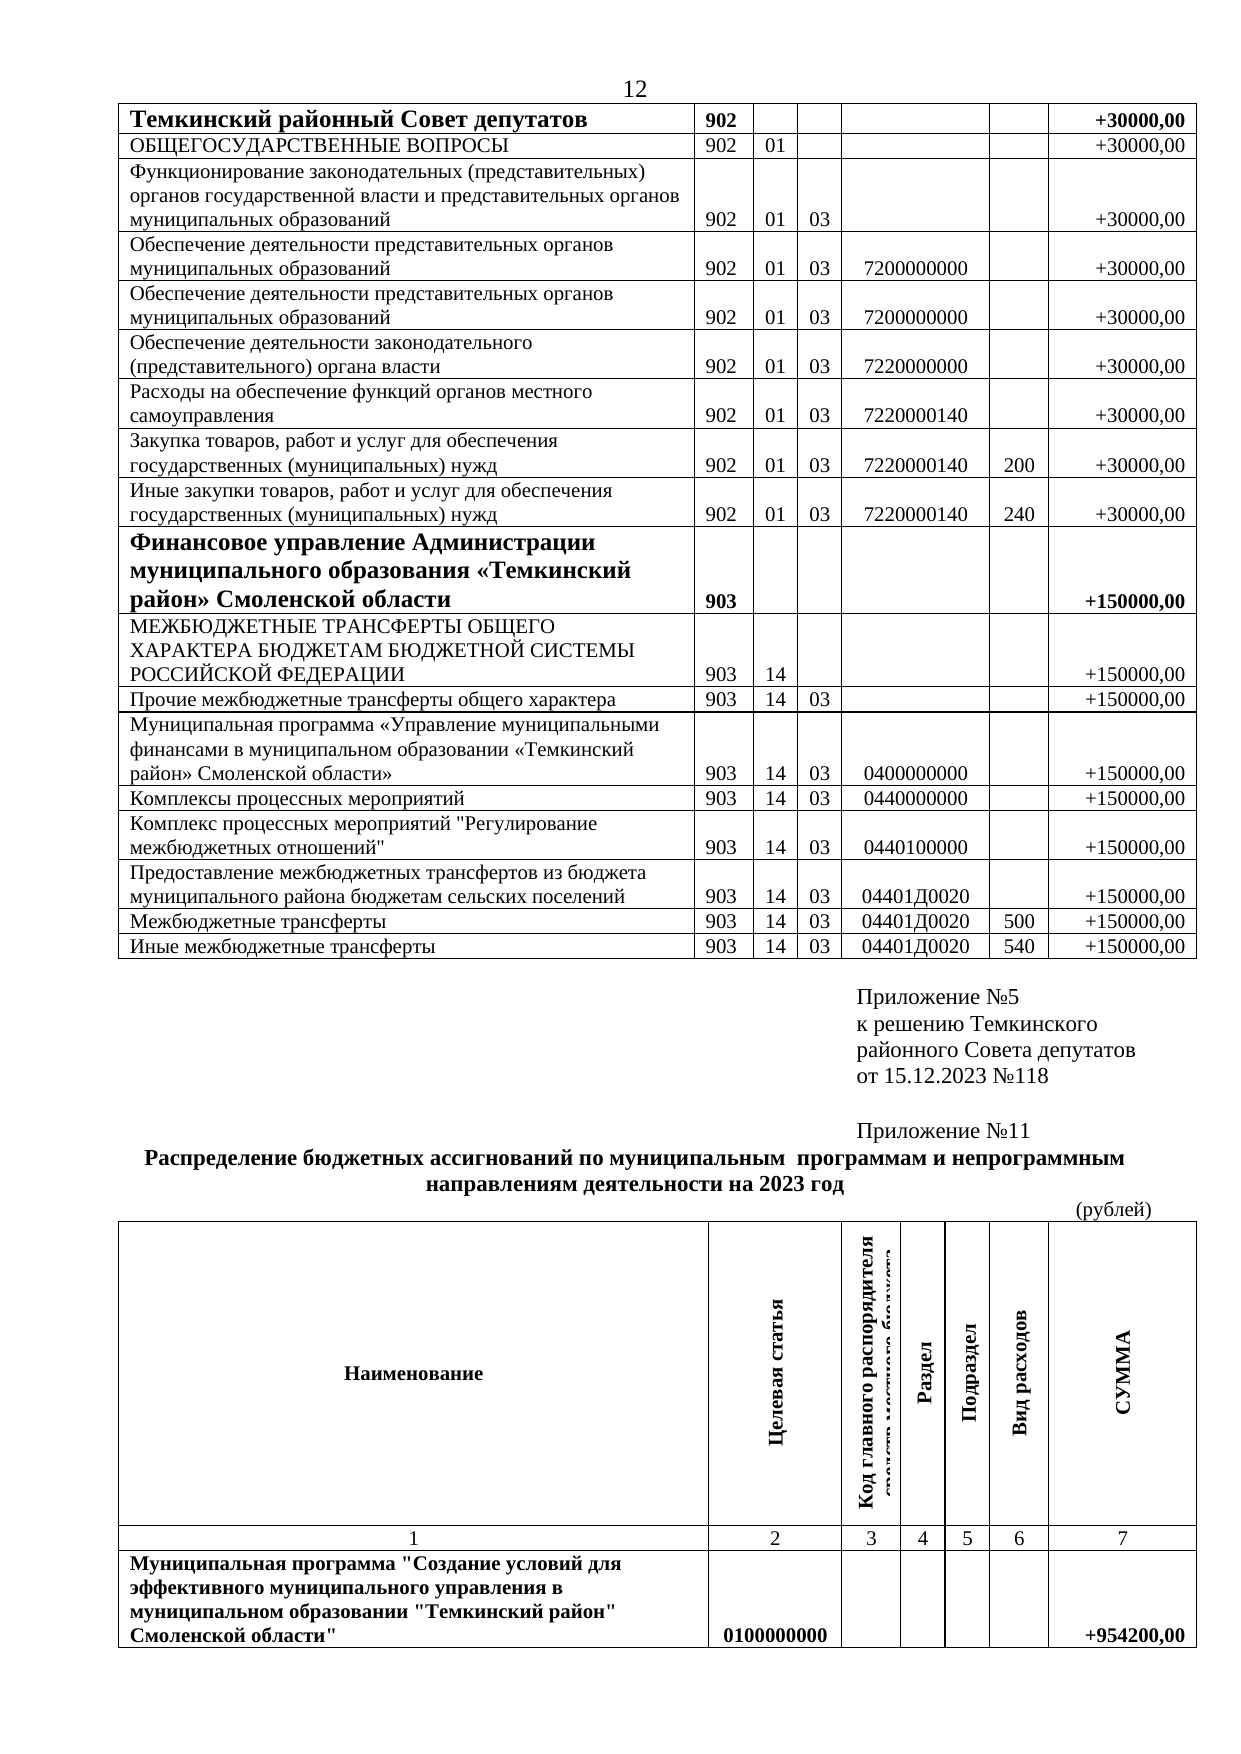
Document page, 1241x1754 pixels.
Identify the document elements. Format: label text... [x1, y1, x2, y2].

table_cell [754, 527, 797, 613]
table_header Вид расходов [990, 1222, 1048, 1525]
table_cell Функционирование законодательных (представительных) органов государственной власти и представительных органов муниципальных образований [119, 159, 694, 231]
text Приложение №5 [856, 983, 1152, 1010]
table_cell [754, 104, 797, 132]
table_cell 03 [798, 811, 841, 859]
table_cell [798, 134, 841, 157]
table_cell 03 [798, 429, 841, 477]
table_cell 4 [901, 1526, 944, 1550]
table_cell Комплекс процессных мероприятий "Регулирование межбюджетных отношений" [119, 811, 694, 859]
table_cell 01 [754, 330, 797, 378]
table_cell 902 [695, 281, 753, 329]
table_cell 902 [695, 159, 753, 231]
table_cell 0100000000 [709, 1551, 841, 1647]
table_cell +30000,00 [1049, 104, 1196, 132]
table_cell 903 [695, 934, 753, 958]
table_cell 200 [990, 429, 1048, 477]
table_cell +150000,00 [1049, 934, 1196, 958]
table_cell 03 [798, 330, 841, 378]
table_cell [842, 159, 989, 231]
table_header Раздел [901, 1222, 944, 1525]
table_cell [798, 104, 841, 132]
table_cell 01 [754, 159, 797, 231]
table_cell 14 [754, 934, 797, 958]
table_cell 0440100000 [842, 811, 989, 859]
table_cell 04401Д0020 [842, 934, 989, 958]
table_cell 903 [695, 786, 753, 810]
table_cell +30000,00 [1049, 330, 1196, 378]
table_cell 14 [754, 713, 797, 784]
table_cell [946, 1551, 989, 1647]
text Приложение №11 [856, 1117, 1152, 1144]
table_cell [990, 527, 1048, 613]
table_cell 902 [695, 379, 753, 427]
table_cell [990, 614, 1048, 686]
table_cell 03 [798, 860, 841, 908]
text (рублей) [118, 1197, 1152, 1221]
table_cell 04401Д0020 [842, 909, 989, 933]
table_cell 03 [798, 478, 841, 526]
table_cell [842, 134, 989, 157]
table_cell 7200000000 [842, 232, 989, 280]
table_cell [990, 232, 1048, 280]
table_cell 14 [754, 687, 797, 711]
table_cell 902 [695, 104, 753, 132]
table_cell 7220000140 [842, 429, 989, 477]
table_cell [990, 104, 1048, 132]
table_cell +150000,00 [1049, 786, 1196, 810]
table_cell Межбюджетные трансферты [119, 909, 694, 933]
table_cell [842, 614, 989, 686]
table_cell +150000,00 [1049, 687, 1196, 711]
table_cell 7220000000 [842, 330, 989, 378]
table_cell 03 [798, 934, 841, 958]
table_cell +30000,00 [1049, 379, 1196, 427]
table_cell 01 [754, 429, 797, 477]
table_cell 01 [754, 232, 797, 280]
table_cell [990, 811, 1048, 859]
table_cell 903 [695, 860, 753, 908]
table_cell 14 [754, 909, 797, 933]
table_cell [990, 713, 1048, 784]
table_cell +30000,00 [1049, 134, 1196, 157]
table_cell 14 [754, 860, 797, 908]
table_cell Обеспечение деятельности представительных органов муниципальных образований [119, 281, 694, 329]
table_cell 902 [695, 478, 753, 526]
table_header СУММА [1049, 1222, 1196, 1525]
table_cell 14 [754, 614, 797, 686]
table_cell [990, 687, 1048, 711]
table_cell [990, 281, 1048, 329]
table_cell 903 [695, 909, 753, 933]
table_cell [990, 860, 1048, 908]
table_cell [901, 1551, 944, 1647]
table_cell 500 [990, 909, 1048, 933]
table_header Целевая статья [709, 1222, 841, 1525]
table_cell Иные межбюджетные трансферты [119, 934, 694, 958]
table_cell +30000,00 [1049, 478, 1196, 526]
table_cell [990, 134, 1048, 157]
table_cell [990, 330, 1048, 378]
table_cell +150000,00 [1049, 713, 1196, 784]
table_cell 7220000140 [842, 478, 989, 526]
table_cell [798, 527, 841, 613]
table_header Код главного распорядителя средств местного бюджета [842, 1222, 900, 1525]
table_cell Темкинский районный Совет депутатов [119, 104, 694, 132]
table_cell 903 [695, 687, 753, 711]
table_cell 902 [695, 330, 753, 378]
table_cell 3 [842, 1526, 900, 1550]
table_cell 03 [798, 159, 841, 231]
table_cell +30000,00 [1049, 281, 1196, 329]
text к решению Темкинского районного Совета депутатов от 15.12.2023 №118 [856, 1010, 1152, 1089]
table_cell 903 [695, 527, 753, 613]
table_cell 03 [798, 786, 841, 810]
table_cell +150000,00 [1049, 811, 1196, 859]
table_cell 540 [990, 934, 1048, 958]
table_cell Обеспечение деятельности законодательного (представительного) органа власти [119, 330, 694, 378]
table_cell 6 [990, 1526, 1048, 1550]
table_cell [990, 159, 1048, 231]
table_cell Финансовое управление Администрации муниципального образования «Темкинский район» Смоленской области [119, 527, 694, 613]
table_cell 1 [119, 1526, 708, 1550]
table_cell 01 [754, 281, 797, 329]
table_cell Закупка товаров, работ и услуг для обеспечения государственных (муниципальных) нужд [119, 429, 694, 477]
table_cell +954200,00 [1049, 1551, 1196, 1647]
table_cell 902 [695, 134, 753, 157]
table_cell 03 [798, 232, 841, 280]
table_cell +150000,00 [1049, 614, 1196, 686]
table_cell Обеспечение деятельности представительных органов муниципальных образований [119, 232, 694, 280]
table_cell [842, 1551, 900, 1647]
table_cell Комплексы процессных мероприятий [119, 786, 694, 810]
table_cell 902 [695, 429, 753, 477]
table_cell 01 [754, 379, 797, 427]
table_cell Расходы на обеспечение функций органов местного самоуправления [119, 379, 694, 427]
table_cell 7 [1049, 1526, 1196, 1550]
table_cell Предоставление межбюджетных трансфертов из бюджета муниципального района бюджетам сельских поселений [119, 860, 694, 908]
table_cell +30000,00 [1049, 232, 1196, 280]
table_cell Прочие межбюджетные трансферты общего характера [119, 687, 694, 711]
table_cell +150000,00 [1049, 909, 1196, 933]
table_cell 903 [695, 811, 753, 859]
table_cell 03 [798, 713, 841, 784]
table_cell +30000,00 [1049, 159, 1196, 231]
table_cell Муниципальная программа "Создание условий для эффективного муниципального управления в муниципальном образовании "Темкинский район" Смоленской области" [119, 1551, 708, 1647]
table_cell 7220000140 [842, 379, 989, 427]
table_cell [842, 104, 989, 132]
table_cell [842, 527, 989, 613]
table_cell Муниципальная программа «Управление муниципальными финансами в муниципальном образовании «Темкинский район» Смоленской области» [119, 713, 694, 784]
table_cell МЕЖБЮДЖЕТНЫЕ ТРАНСФЕРТЫ ОБЩЕГО ХАРАКТЕРА БЮДЖЕТАМ БЮДЖЕТНОЙ СИСТЕМЫ РОССИЙСКОЙ ФЕДЕРАЦИИ [119, 614, 694, 686]
table_cell [990, 786, 1048, 810]
text Распределение бюджетных ассигнований по муниципальным программам и непрограммным направлениям деятельности на 2023 год [118, 1144, 1152, 1197]
table_cell 902 [695, 232, 753, 280]
table_cell 0400000000 [842, 713, 989, 784]
table_cell 01 [754, 134, 797, 157]
table_header Наименование [119, 1222, 708, 1525]
table_cell 903 [695, 713, 753, 784]
table_cell [798, 614, 841, 686]
table_cell 0440000000 [842, 786, 989, 810]
table_cell 14 [754, 786, 797, 810]
table_cell +150000,00 [1049, 527, 1196, 613]
table_cell 5 [946, 1526, 989, 1550]
table_cell 03 [798, 379, 841, 427]
table_cell Иные закупки товаров, работ и услуг для обеспечения государственных (муниципальных) нужд [119, 478, 694, 526]
table_cell [990, 1551, 1048, 1647]
table_cell [990, 379, 1048, 427]
table_cell 03 [798, 687, 841, 711]
table_cell 7200000000 [842, 281, 989, 329]
table_cell ОБЩЕГОСУДАРСТВЕННЫЕ ВОПРОСЫ [119, 134, 694, 157]
table_cell 03 [798, 281, 841, 329]
table_cell +30000,00 [1049, 429, 1196, 477]
table_cell 2 [709, 1526, 841, 1550]
table_header Подраздел [946, 1222, 989, 1525]
table_cell 03 [798, 909, 841, 933]
table_cell [842, 687, 989, 711]
table_cell 903 [695, 614, 753, 686]
table_cell +150000,00 [1049, 860, 1196, 908]
table_cell 04401Д0020 [842, 860, 989, 908]
table_cell 01 [754, 478, 797, 526]
table_cell 14 [754, 811, 797, 859]
table_cell 240 [990, 478, 1048, 526]
